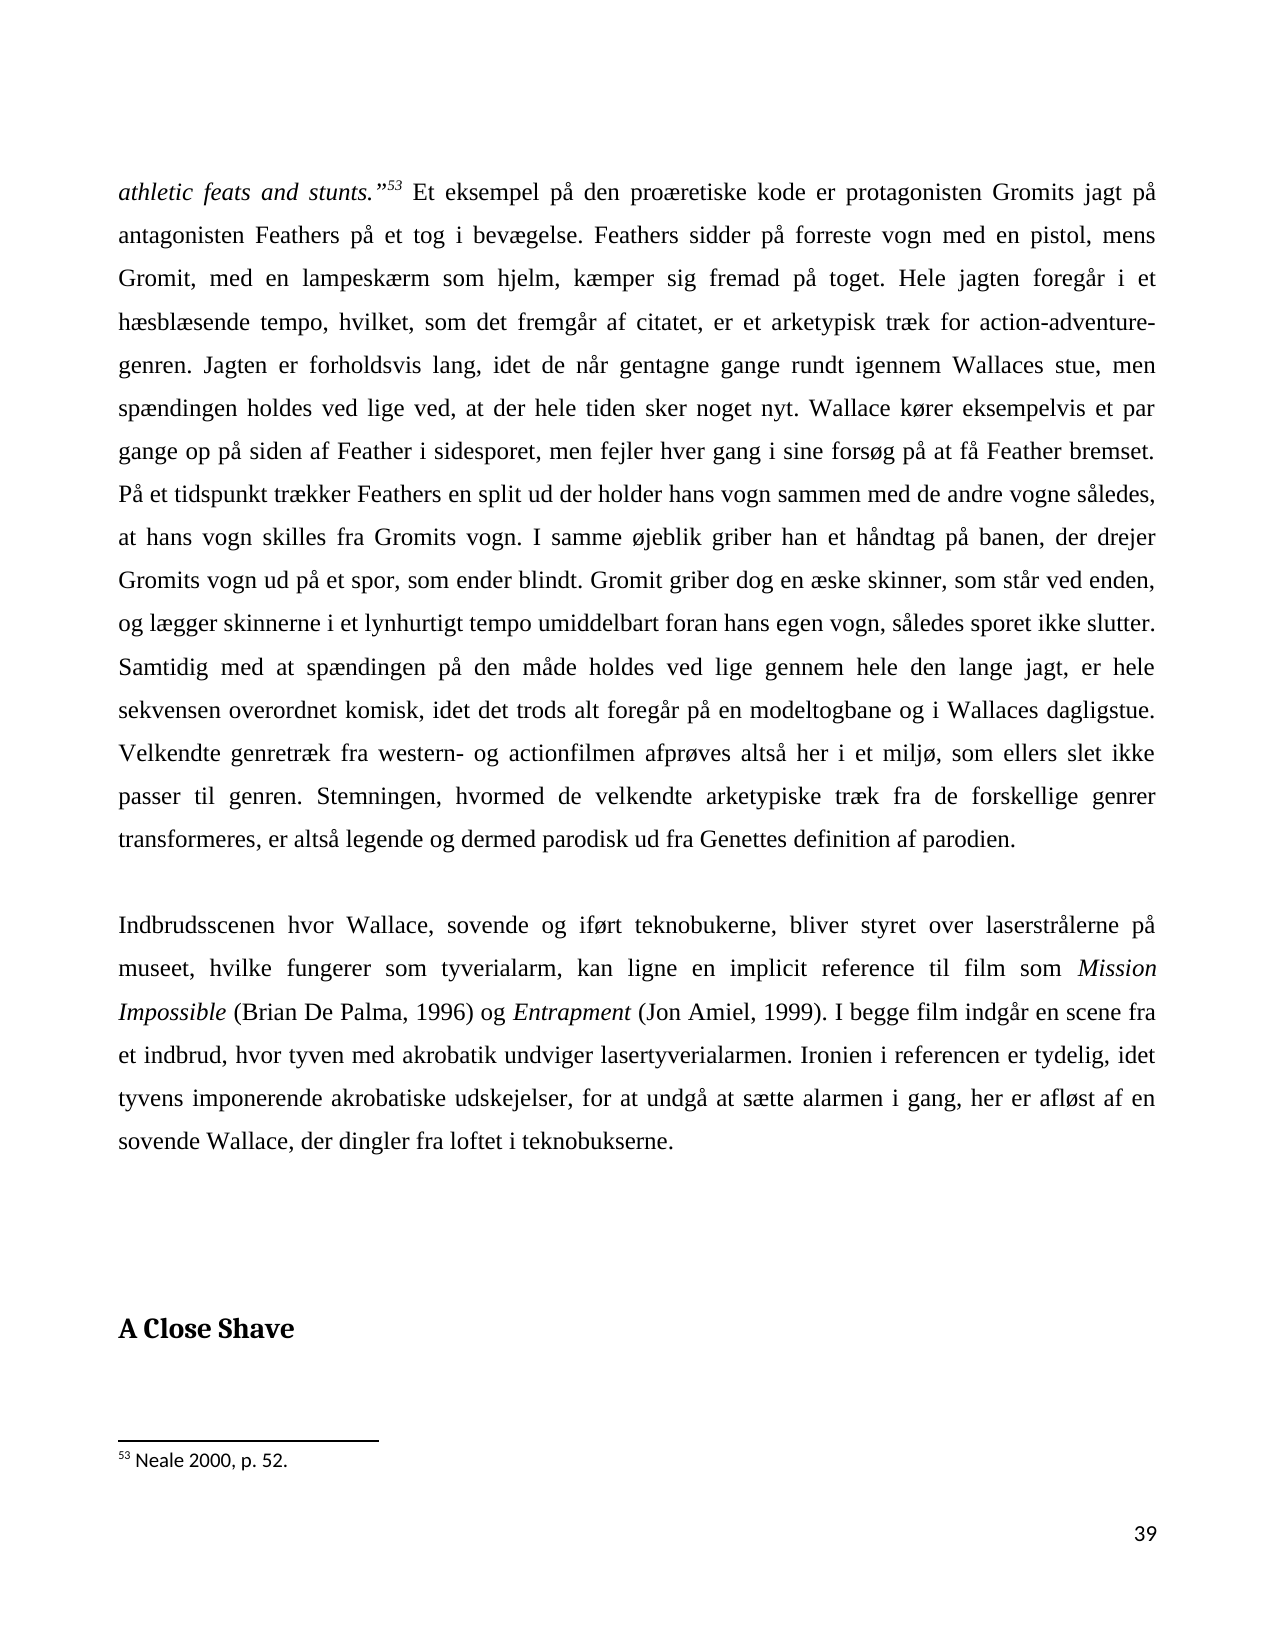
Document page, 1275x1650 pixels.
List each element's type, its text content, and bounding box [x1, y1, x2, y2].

text Indbrudsscenen hvor Wallace, sovende og iført teknobukerne, bliver styret over laserstrålerne på museet, hvilke fungerer som tyverialarm, kan ligne en implicit reference til film som Mission Impossible (Brian De Palma, 1996) og Entrapment (Jon Amiel, 1999). I begge film indgår en scene fra et indbrud, hvor tyven med akrobatik undviger lasertyverialarmen. Ironien i referencen er tydelig, idet tyvens imponerende akrobatiske udskejelser, for at undgå at sætte alarmen i gang, her er afløst af en sovende Wallace, der dingler fra loftet i teknobukserne. [118, 910, 1157, 1155]
subtitle A Close Shave [118, 1312, 1157, 1346]
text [118, 177, 1157, 853]
